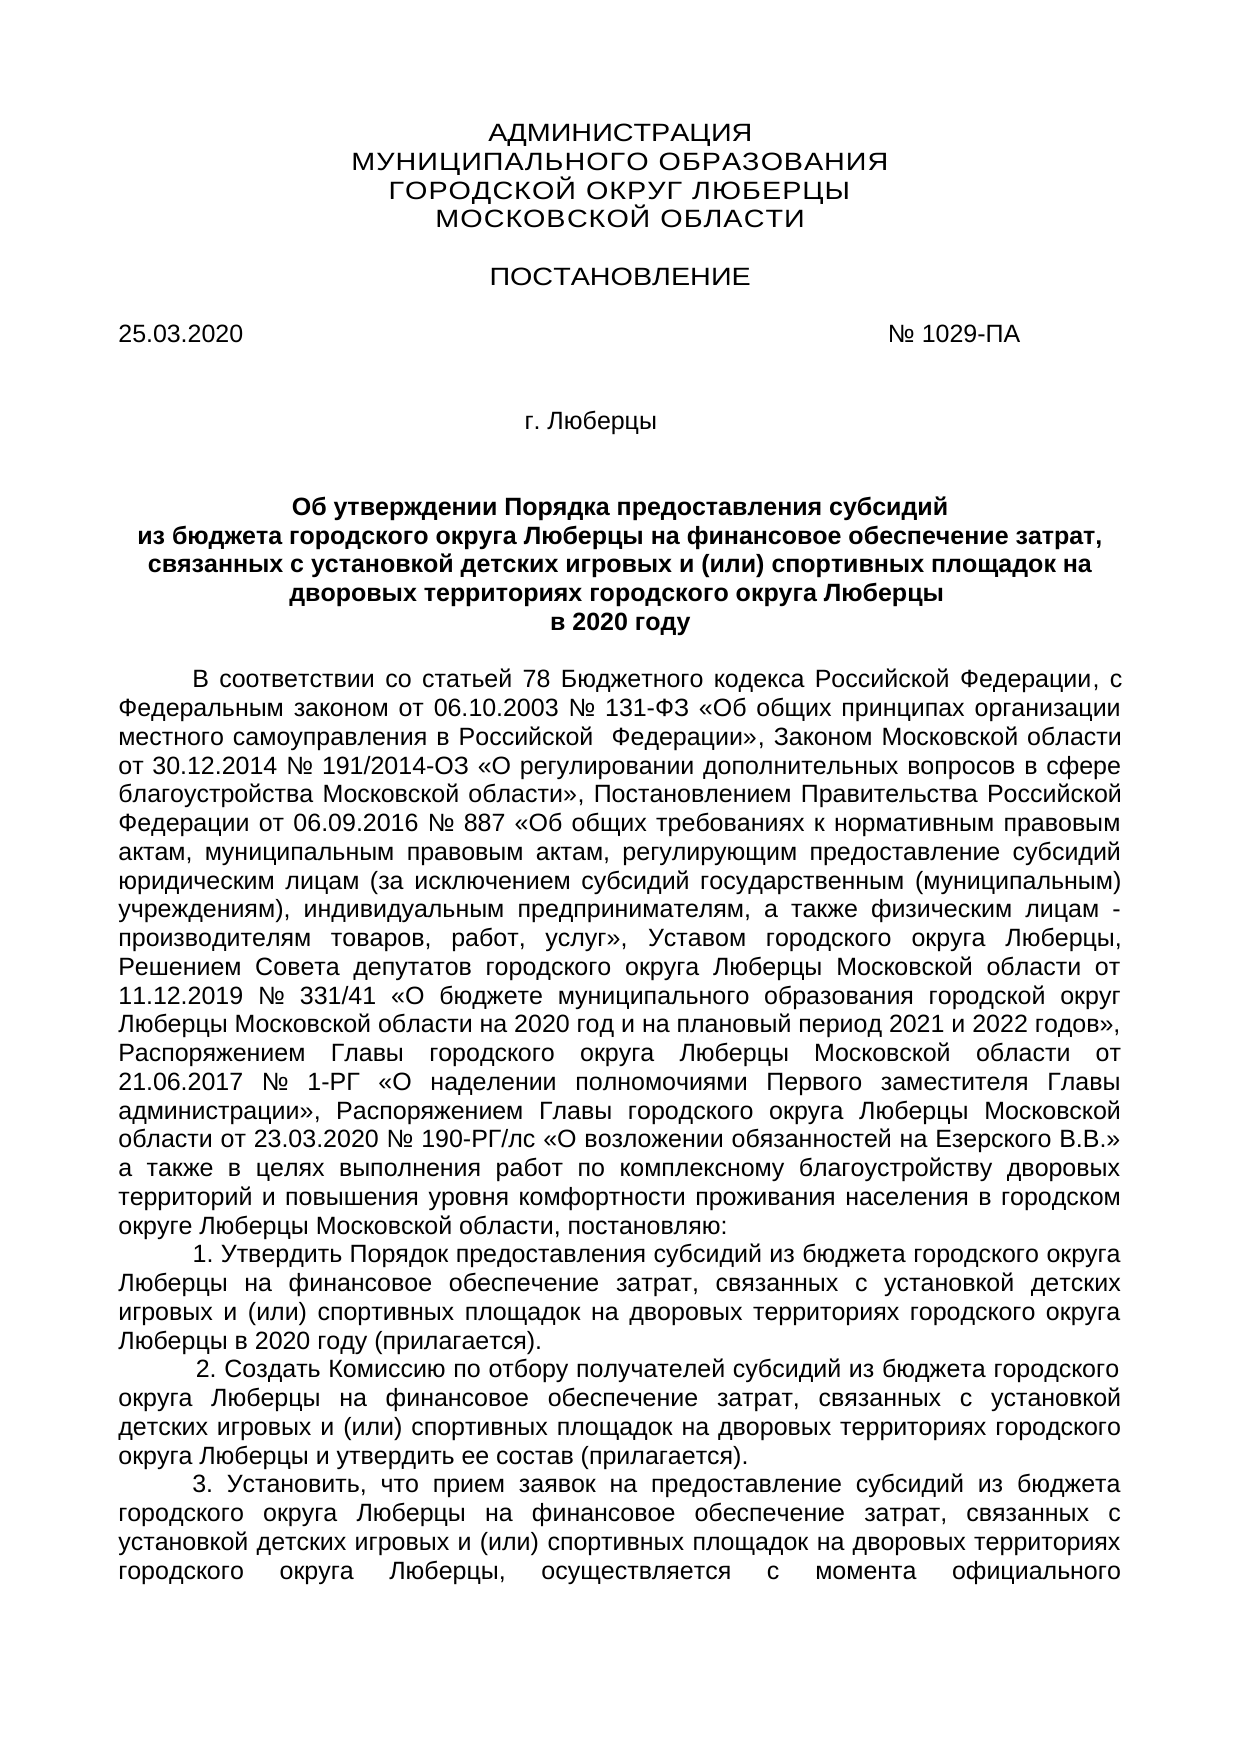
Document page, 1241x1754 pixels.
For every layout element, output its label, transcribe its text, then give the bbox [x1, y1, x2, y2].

text МУНИЦИПАЛЬНОГО ОБРАЗОВАНИЯ [0, 147, 1240, 176]
text ГОРОДСКОЙ ОКРУГ ЛЮБЕРЦЫ МОСКОВСКОЙ ОБЛАСТИ [0, 176, 1240, 233]
text из бюджета городского округа Люберцы на финансовое обеспечение затрат, связанных с установкой детских игровых и (или) спортивных площадок на дворовых территориях городского округа Люберцы в 2020 году [118, 521, 1122, 636]
text г. Люберцы [59, 406, 1122, 434]
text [118, 1469, 1122, 1584]
text 1. Утвердить Порядок предоставления субсидий из бюджета городского округа Люберцы на финансовое обеспечение затрат, связанных с установкой детских игровых и (или) спортивных площадок на дворовых территориях городского округа Люберцы в 2020 году (прилагается). [118, 1239, 1122, 1354]
text В соответствии со статьей 78 Бюджетного кодекса Российской Федерации, с Федеральным законом от 06.10.2003 № 131-ФЗ «Об общих принципах организации местного самоуправления в Российской Федерации», Законом Московской области от 30.12.2014 № 191/2014-ОЗ «О регулировании дополнительных вопросов в сфере благоустройства Московской области», Постановлением Правительства Российской Федерации от 06.09.2016 № 887 «Об общих требованиях к нормативным правовым актам, муниципальным правовым актам, регулирующим предоставление субсидий юридическим лицам (за исключением субсидий государственным (муниципальным) учреждениям), индивидуальным предпринимателям, а также физическим лицам - производителям товаров, работ, услуг», Уставом городского округа Люберцы, Решением Совета депутатов городского округа Люберцы Московской области от 11.12.2019 № 331/41 «О бюджете муниципального образования городской округ Люберцы Московской области на 2020 год и на плановый период 2021 и 2022 годов», Распоряжением Главы городского округа Люберцы Московской области от 21.06.2017 № 1-РГ «О наделении полномочиями Первого заместителя Главы администрации», Распоряжением Главы городского округа Люберцы Московской области от 23.03.2020 № 190-РГ/лс «О возложении обязанностей на Езерского В.В.» а также в целях выполнения работ по комплексному благоустройству дворовых территорий и повышения уровня комфортности проживания населения в городском округе Люберцы Московской области, постановляю: [118, 664, 1122, 1239]
text Об утверждении Порядка предоставления субсидий [118, 492, 1122, 521]
text АДМИНИСТРАЦИЯ [0, 118, 1240, 147]
text ПОСТАНОВЛЕНИЕ [0, 262, 1240, 291]
text 25.03.2020 № 1029-ПА [118, 319, 1240, 348]
text 2. Создать Комиссию по отбору получателей субсидий из бюджета городского округа Люберцы на финансовое обеспечение затрат, связанных с установкой детских игровых и (или) спортивных площадок на дворовых территориях городского округа Люберцы и утвердить ее состав (прилагается). [118, 1354, 1122, 1469]
